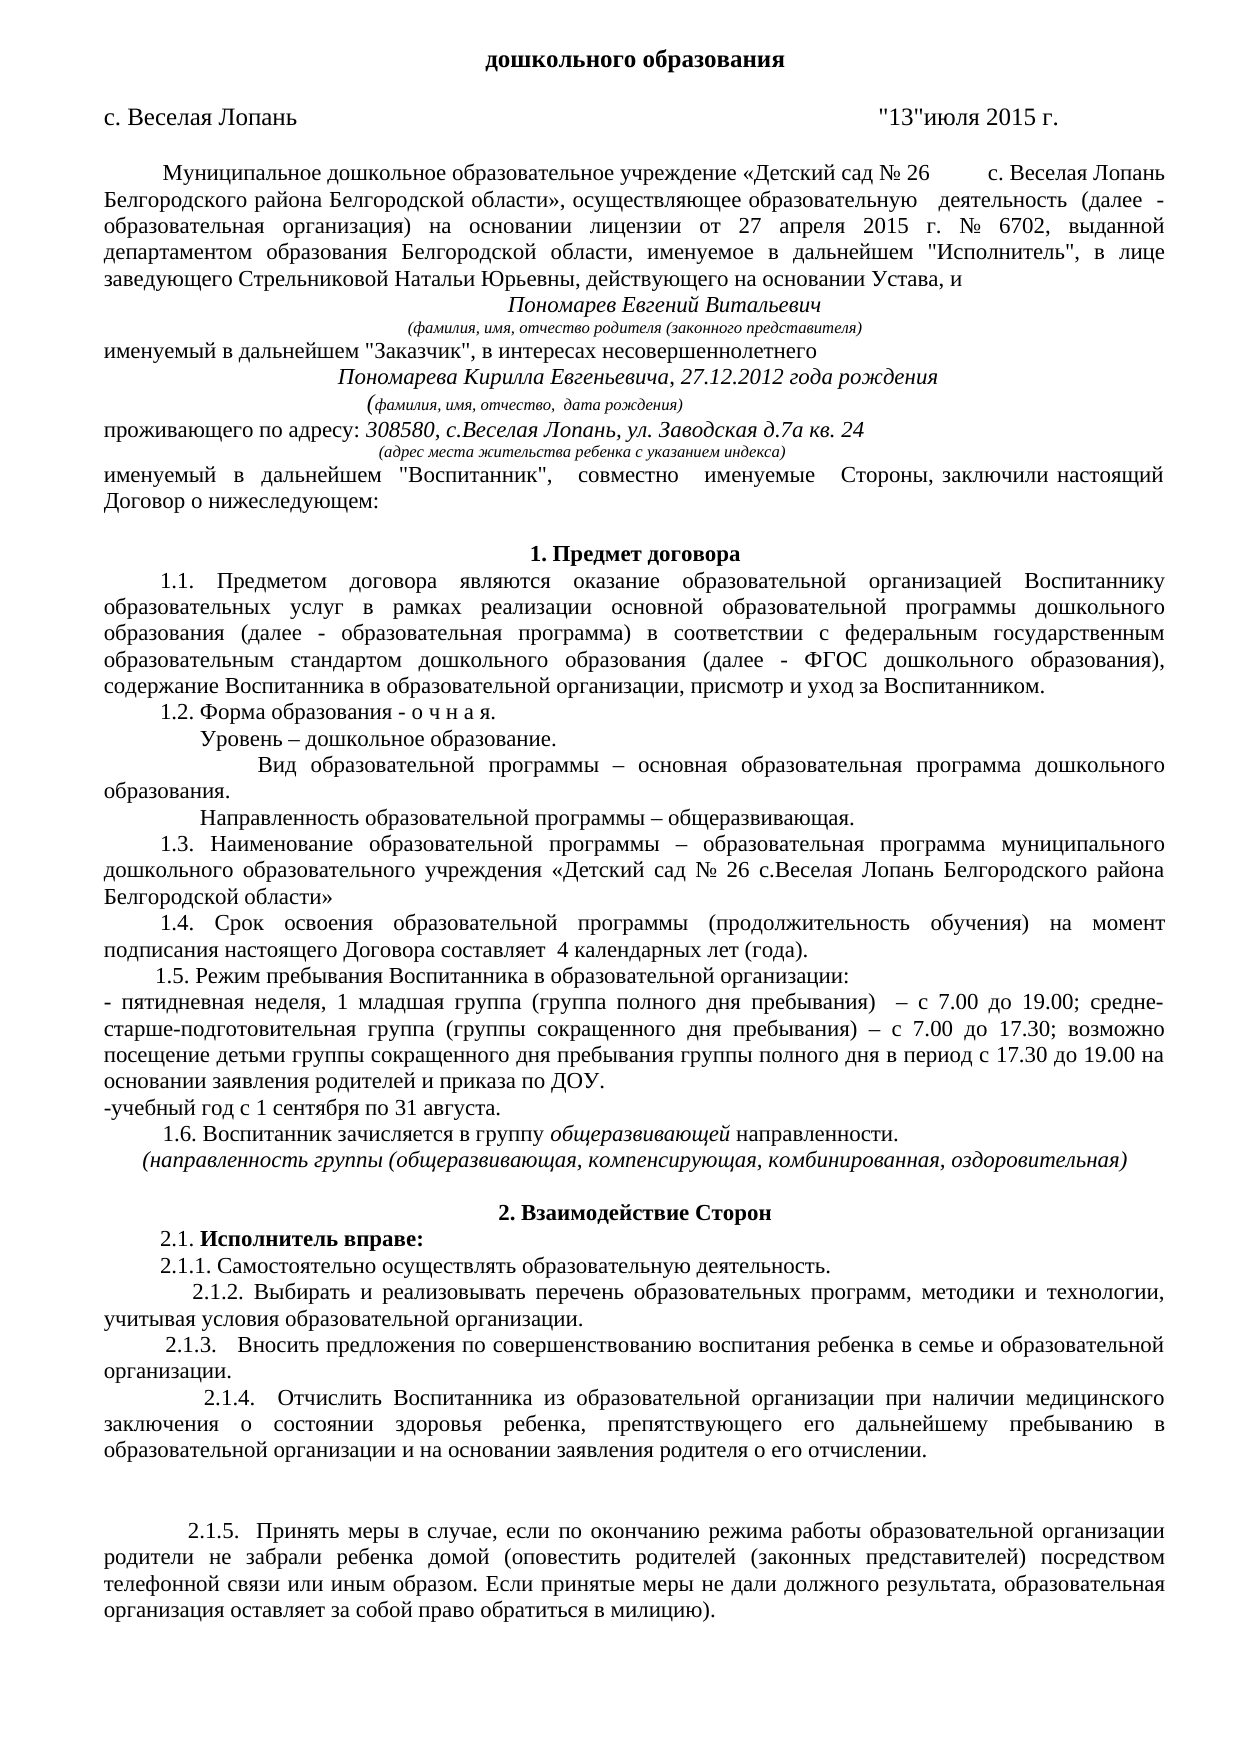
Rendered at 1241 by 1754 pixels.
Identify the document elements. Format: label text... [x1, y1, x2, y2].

text 2.1.1. Самостоятельно осуществлять образовательную деятельность. [103, 1252, 1167, 1278]
text именуемый в дальнейшем "Воспитанник", совместно именуемые Стороны, заключили настоящий Договор о нижеследующем: [103, 461, 1167, 514]
text 2.1.4. Отчислить Воспитанника из образовательной организации при наличии медицинского заключения о состоянии здоровья ребенка, препятствующего его дальнейшему пребыванию в образовательной организации и на основании заявления родителя о его отчислении. [103, 1384, 1167, 1463]
text дошкольного образования [103, 44, 1167, 73]
text 1.1. Предметом договора являются оказание образовательной организацией Воспитаннику образовательных услуг в рамках реализации основной образовательной программы дошкольного образования (далее - образовательная программа) в соответствии с федеральным государственным образовательным стандартом дошкольного образования (далее - ФГОС дошкольного образования), содержание Воспитанника в образовательной организации, присмотр и уход за Воспитанником. [103, 567, 1167, 698]
text -учебный год с 1 сентября по 31 августа. [103, 1094, 1167, 1120]
text с. Веселая Лопань "13"июля 2015 г. [103, 102, 1167, 131]
text 2.1.5. Принять меры в случае, если по окончанию режима работы образовательной организации родители не забрали ребенка домой (оповестить родителей (законных представителей) посредством телефонной связи или иным образом. Если принятые меры не дали должного результата, образовательная организация оставляет за собой право обратиться в милицию). [103, 1517, 1167, 1622]
text Уровень – дошкольное образование. [103, 725, 1167, 751]
text - пятидневная неделя, 1 младшая группа (группа полного дня пребывания) – с 7.00 до 19.00; средне-старше-подготовительная группа (группы сокращенного дня пребывания) – с 7.00 до 17.30; возможно посещение детьми группы сокращенного дня пребывания группы полного дня в период с 17.30 до 19.00 на основании заявления родителей и приказа по ДОУ. [103, 988, 1167, 1094]
text 1.2. Форма образования - о ч н а я. [103, 698, 1167, 725]
text (направленность группы (общеразвивающая, компенсирующая, комбинированная, оздоровительная) [103, 1146, 1167, 1173]
text 1.5. Режим пребывания Воспитанника в образовательной организации: [103, 962, 1167, 988]
text 2.1.2. Выбирать и реализовывать перечень образовательных программ, методики и технологии, учитывая условия образовательной организации. [103, 1278, 1167, 1331]
text 2.1.3. Вносить предложения по совершенствованию воспитания ребенка в семье и образовательной организации. [103, 1331, 1167, 1384]
text 2. Взаимодействие Сторон [103, 1199, 1167, 1226]
text (адрес места жительства ребенка с указанием индекса) [103, 442, 1167, 461]
text Пономарев Евгений Витальевич [103, 291, 1167, 317]
text 1.4. Срок освоения образовательной программы (продолжительность обучения) на момент подписания настоящего Договора составляет 4 календарных лет (года). [103, 909, 1167, 962]
text 1. Предмет договора [103, 540, 1167, 567]
text Пономарева Кирилла Евгеньевича, 27.12.2012 года рождения [103, 363, 1167, 389]
text Направленность образовательной программы – общеразвивающая. [103, 804, 1167, 830]
text Муниципальное дошкольное образовательное учреждение «Детский сад № 26 с. Веселая Лопань Белгородского района Белгородской области», осуществляющее образовательную деятельность (далее - образовательная организация) на основании лицензии от 27 апреля 2015 г. № 6702, выданной департаментом образования Белгородской области, именуемое в дальнейшем "Исполнитель", в лице заведующего Стрельниковой Натальи Юрьевны, действующего на основании Устава, и [103, 159, 1167, 291]
text 1.6. Воспитанник зачисляется в группу общеразвивающей направленности. [103, 1120, 1167, 1146]
text Вид образовательной программы – основная образовательная программа дошкольного образования. [103, 751, 1167, 804]
text именуемый в дальнейшем "Заказчик", в интересах несовершеннолетнего [103, 337, 1167, 363]
text 1.3. Наименование образовательной программы – образовательная программа муниципального дошкольного образовательного учреждения «Детский сад № 26 с.Веселая Лопань Белгородского района Белгородской области» [103, 830, 1167, 909]
text проживающего по адресу: 308580, с.Веселая Лопань, ул. Заводская д.7а кв. 24 [103, 416, 1167, 442]
text (фамилия, имя, отчество родителя (законного представителя) [103, 317, 1167, 337]
text 2.1. Исполнитель вправе: [103, 1226, 1167, 1252]
text (фамилия, имя, отчество, дата рождения) [103, 389, 1167, 416]
